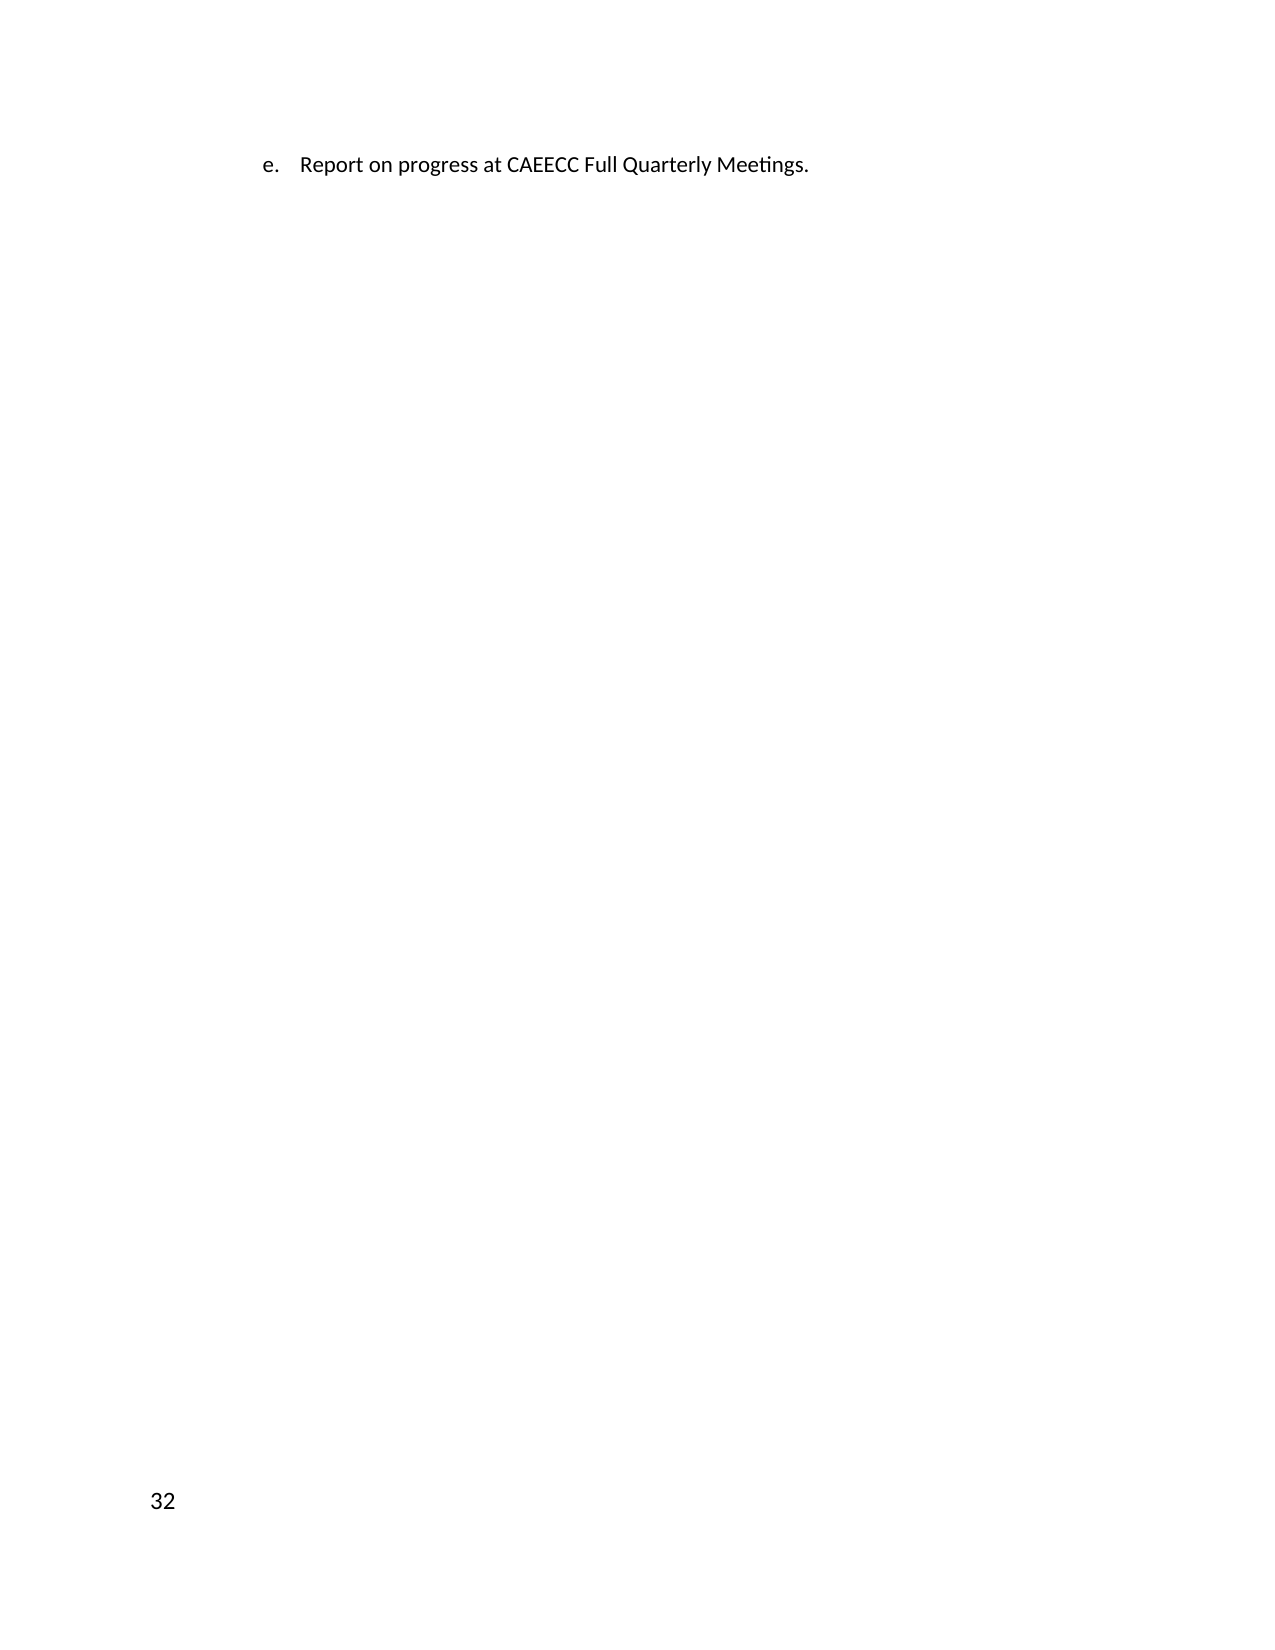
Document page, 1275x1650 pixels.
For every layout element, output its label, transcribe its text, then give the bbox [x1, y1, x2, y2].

list Report on progress at CAEECC Full Quarterly Meetings. [262, 150, 1125, 178]
